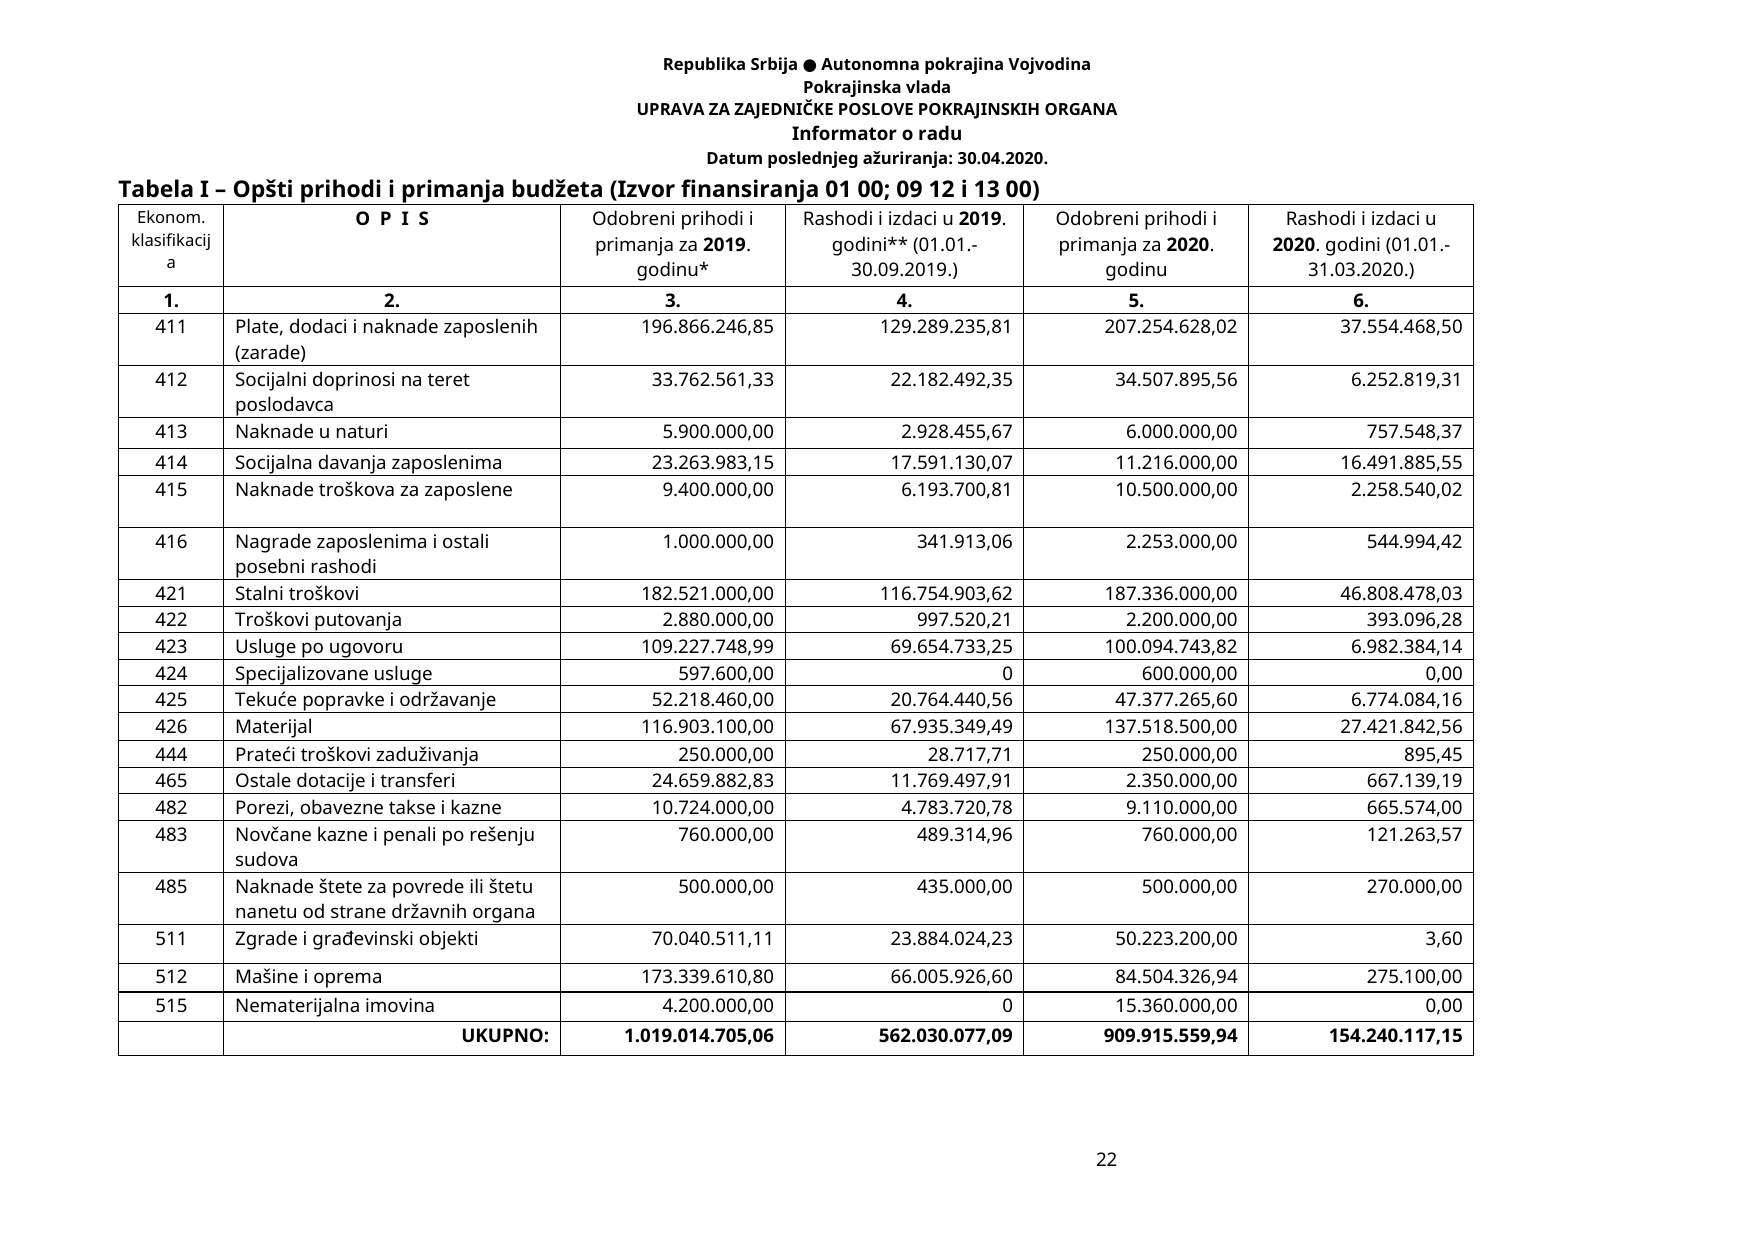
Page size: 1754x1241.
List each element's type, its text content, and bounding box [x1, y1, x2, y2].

table_cell 250.000,00 [561, 741, 785, 767]
table_cell 485 [119, 873, 223, 924]
table_cell 2.258.540,02 [1249, 476, 1473, 527]
table_cell 3. [561, 287, 785, 313]
table_cell 3,60 [1249, 925, 1473, 963]
table_cell 757.548,37 [1249, 418, 1473, 448]
table_cell 1. [119, 287, 223, 313]
table_cell 9.110.000,00 [1024, 794, 1248, 820]
table_cell Plate, dodaci i naknade zaposlenih (zarade) [224, 314, 560, 365]
table_cell 2.350.000,00 [1024, 768, 1248, 793]
table_header Odobreni prihodi i primanja za 2020. godinu [1024, 205, 1248, 286]
table_cell 11.769.497,91 [786, 768, 1023, 793]
table_cell 16.491.885,55 [1249, 449, 1473, 475]
table_cell 52.218.460,00 [561, 686, 785, 712]
table_cell 512 [119, 964, 223, 991]
table_cell 23.884.024,23 [786, 925, 1023, 963]
table_cell 275.100,00 [1249, 964, 1473, 991]
table_cell Socijalna davanja zaposlenima [224, 449, 560, 475]
table_cell 393.096,28 [1249, 607, 1473, 632]
table_cell 6.774.084,16 [1249, 686, 1473, 712]
table_cell 0,00 [1249, 993, 1473, 1021]
table_cell Usluge po ugovoru [224, 633, 560, 659]
table_cell 2.928.455,67 [786, 418, 1023, 448]
table_cell 100.094.743,82 [1024, 633, 1248, 659]
table_cell 667.139,19 [1249, 768, 1473, 793]
table_cell 500.000,00 [1024, 873, 1248, 924]
table_cell 66.005.926,60 [786, 964, 1023, 991]
table_cell 483 [119, 821, 223, 872]
table_cell 207.254.628,02 [1024, 314, 1248, 365]
table_cell 27.421.842,56 [1249, 713, 1473, 740]
table_cell 909.915.559,94 [1024, 1022, 1248, 1055]
table_cell 6.193.700,81 [786, 476, 1023, 527]
table_cell UKUPNO: [224, 1022, 560, 1055]
table_cell 70.040.511,11 [561, 925, 785, 963]
table_cell Ostale dotacije i transferi [224, 768, 560, 793]
table_cell 50.223.200,00 [1024, 925, 1248, 963]
table_cell 423 [119, 633, 223, 659]
table_cell 435.000,00 [786, 873, 1023, 924]
table_cell 411 [119, 314, 223, 365]
table_cell Naknade štete za povrede ili štetu nanetu od strane državnih organa [224, 873, 560, 924]
table_cell 173.339.610,80 [561, 964, 785, 991]
table_cell Specijalizovane usluge [224, 660, 560, 685]
table_cell 760.000,00 [561, 821, 785, 872]
table_cell 6. [1249, 287, 1473, 313]
table_cell 24.659.882,83 [561, 768, 785, 793]
table_cell Troškovi putovanja [224, 607, 560, 632]
table_cell 6.000.000,00 [1024, 418, 1248, 448]
table_cell 250.000,00 [1024, 741, 1248, 767]
table_cell 544.994,42 [1249, 528, 1473, 579]
table_cell Zgrade i građevinski objekti [224, 925, 560, 963]
table_cell 600.000,00 [1024, 660, 1248, 685]
table_cell 6.982.384,14 [1249, 633, 1473, 659]
table_cell 4.783.720,78 [786, 794, 1023, 820]
table_cell 182.521.000,00 [561, 580, 785, 606]
table_cell 69.654.733,25 [786, 633, 1023, 659]
table_cell 11.216.000,00 [1024, 449, 1248, 475]
table_cell 34.507.895,56 [1024, 366, 1248, 417]
table_cell 1.000.000,00 [561, 528, 785, 579]
text Tabela I – Opšti prihodi i primanja budžeta (Izvor finansiranja 01 00; 09 12 i 13 00) [118, 173, 1636, 204]
table_cell 426 [119, 713, 223, 740]
table_cell 422 [119, 607, 223, 632]
table_cell 17.591.130,07 [786, 449, 1023, 475]
table_cell 22.182.492,35 [786, 366, 1023, 417]
table_cell 997.520,21 [786, 607, 1023, 632]
table_cell 116.754.903,62 [786, 580, 1023, 606]
table_cell 10.500.000,00 [1024, 476, 1248, 527]
table_header Ekonom. klasifikacija [119, 205, 223, 286]
table_cell 482 [119, 794, 223, 820]
table_cell Stalni troškovi [224, 580, 560, 606]
table_cell 5.900.000,00 [561, 418, 785, 448]
table_cell 10.724.000,00 [561, 794, 785, 820]
table_cell [119, 1022, 223, 1055]
table_header Rashodi i izdaci u 2019. godini** (01.01.-30.09.2019.) [786, 205, 1023, 286]
table_header Odobreni prihodi i primanja za 2019. godinu* [561, 205, 785, 286]
table_cell Nagrade zaposlenima i ostali posebni rashodi [224, 528, 560, 579]
table_cell 270.000,00 [1249, 873, 1473, 924]
table_cell 187.336.000,00 [1024, 580, 1248, 606]
table_cell 20.764.440,56 [786, 686, 1023, 712]
table_header O P I S [224, 205, 560, 286]
table_cell 0,00 [1249, 660, 1473, 685]
table_cell 0 [786, 660, 1023, 685]
table_cell 109.227.748,99 [561, 633, 785, 659]
table_cell 2.253.000,00 [1024, 528, 1248, 579]
table_cell 1.019.014.705,06 [561, 1022, 785, 1055]
table_cell 414 [119, 449, 223, 475]
table_cell Mašine i oprema [224, 964, 560, 991]
table_cell 412 [119, 366, 223, 417]
table_header Rashodi i izdaci u 2020. godini (01.01.-31.03.2020.) [1249, 205, 1473, 286]
table_cell Materijal [224, 713, 560, 740]
table_cell 2.200.000,00 [1024, 607, 1248, 632]
table_cell 137.518.500,00 [1024, 713, 1248, 740]
table_cell Naknade troškova za zaposlene [224, 476, 560, 527]
table_cell 895,45 [1249, 741, 1473, 767]
table_cell 665.574,00 [1249, 794, 1473, 820]
table_cell 413 [119, 418, 223, 448]
table_cell 46.808.478,03 [1249, 580, 1473, 606]
table_cell 121.263,57 [1249, 821, 1473, 872]
table_cell 760.000,00 [1024, 821, 1248, 872]
table_cell 28.717,71 [786, 741, 1023, 767]
table_cell 421 [119, 580, 223, 606]
table_cell 2.880.000,00 [561, 607, 785, 632]
table_cell 15.360.000,00 [1024, 993, 1248, 1021]
table_cell 196.866.246,85 [561, 314, 785, 365]
table_cell 47.377.265,60 [1024, 686, 1248, 712]
table_cell 2. [224, 287, 560, 313]
table_cell 84.504.326,94 [1024, 964, 1248, 991]
table_cell 416 [119, 528, 223, 579]
table_cell 4. [786, 287, 1023, 313]
table_cell 465 [119, 768, 223, 793]
table_cell 444 [119, 741, 223, 767]
table_cell 23.263.983,15 [561, 449, 785, 475]
table_cell 424 [119, 660, 223, 685]
table_cell Socijalni doprinosi na teret poslodavca [224, 366, 560, 417]
table_cell 154.240.117,15 [1249, 1022, 1473, 1055]
table_cell 67.935.349,49 [786, 713, 1023, 740]
table_cell 511 [119, 925, 223, 963]
table_cell 0 [786, 993, 1023, 1021]
table_cell 597.600,00 [561, 660, 785, 685]
table_cell 129.289.235,81 [786, 314, 1023, 365]
table_cell Tekuće popravke i održavanje [224, 686, 560, 712]
table_cell 4.200.000,00 [561, 993, 785, 1021]
table_cell 33.762.561,33 [561, 366, 785, 417]
table_cell 562.030.077,09 [786, 1022, 1023, 1055]
table_cell 500.000,00 [561, 873, 785, 924]
table_cell Prateći troškovi zaduživanja [224, 741, 560, 767]
table_cell Novčane kazne i penali po rešenju sudova [224, 821, 560, 872]
table_cell 341.913,06 [786, 528, 1023, 579]
table_cell 9.400.000,00 [561, 476, 785, 527]
table_cell Naknade u naturi [224, 418, 560, 448]
table_cell 5. [1024, 287, 1248, 313]
table_cell 415 [119, 476, 223, 527]
table_cell 489.314,96 [786, 821, 1023, 872]
table_cell 515 [119, 993, 223, 1021]
table_cell 6.252.819,31 [1249, 366, 1473, 417]
table_cell 116.903.100,00 [561, 713, 785, 740]
table_cell Porezi, obavezne takse i kazne [224, 794, 560, 820]
table_cell Nematerijalna imovina [224, 993, 560, 1021]
table_cell 37.554.468,50 [1249, 314, 1473, 365]
table_cell 425 [119, 686, 223, 712]
